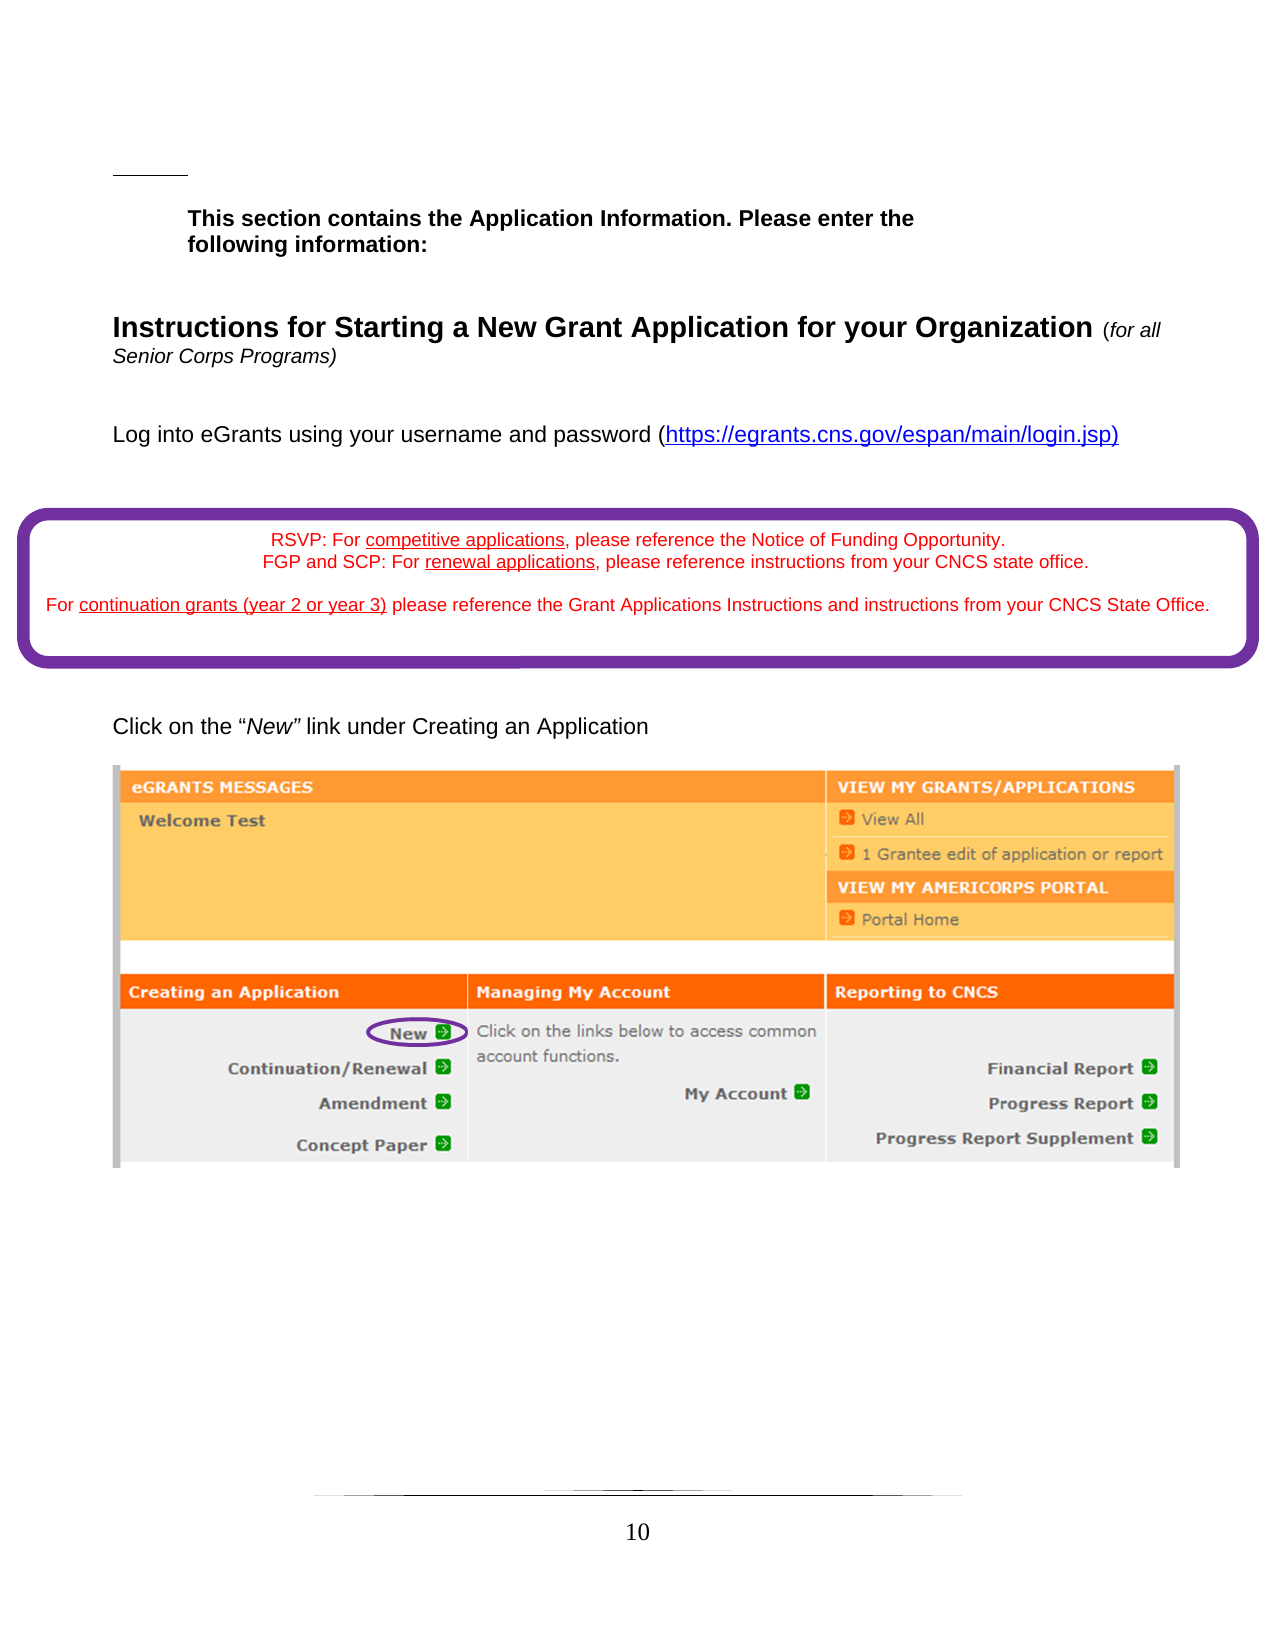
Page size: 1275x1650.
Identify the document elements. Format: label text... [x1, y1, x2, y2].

text Click on the “New” link under Creating an Application [112, 713, 1162, 739]
text Instructions for Starting a New Grant Application for your Organization (for all Senior Corps Programs) [112, 311, 1162, 368]
text Log into eGrants using your username and password (https://egrants.cns.gov/espan/main/login.jsp) [112, 421, 1162, 447]
text This section contains the Application Information. Please enter the following information: [187, 205, 1012, 258]
picture [112, 765, 1180, 1168]
